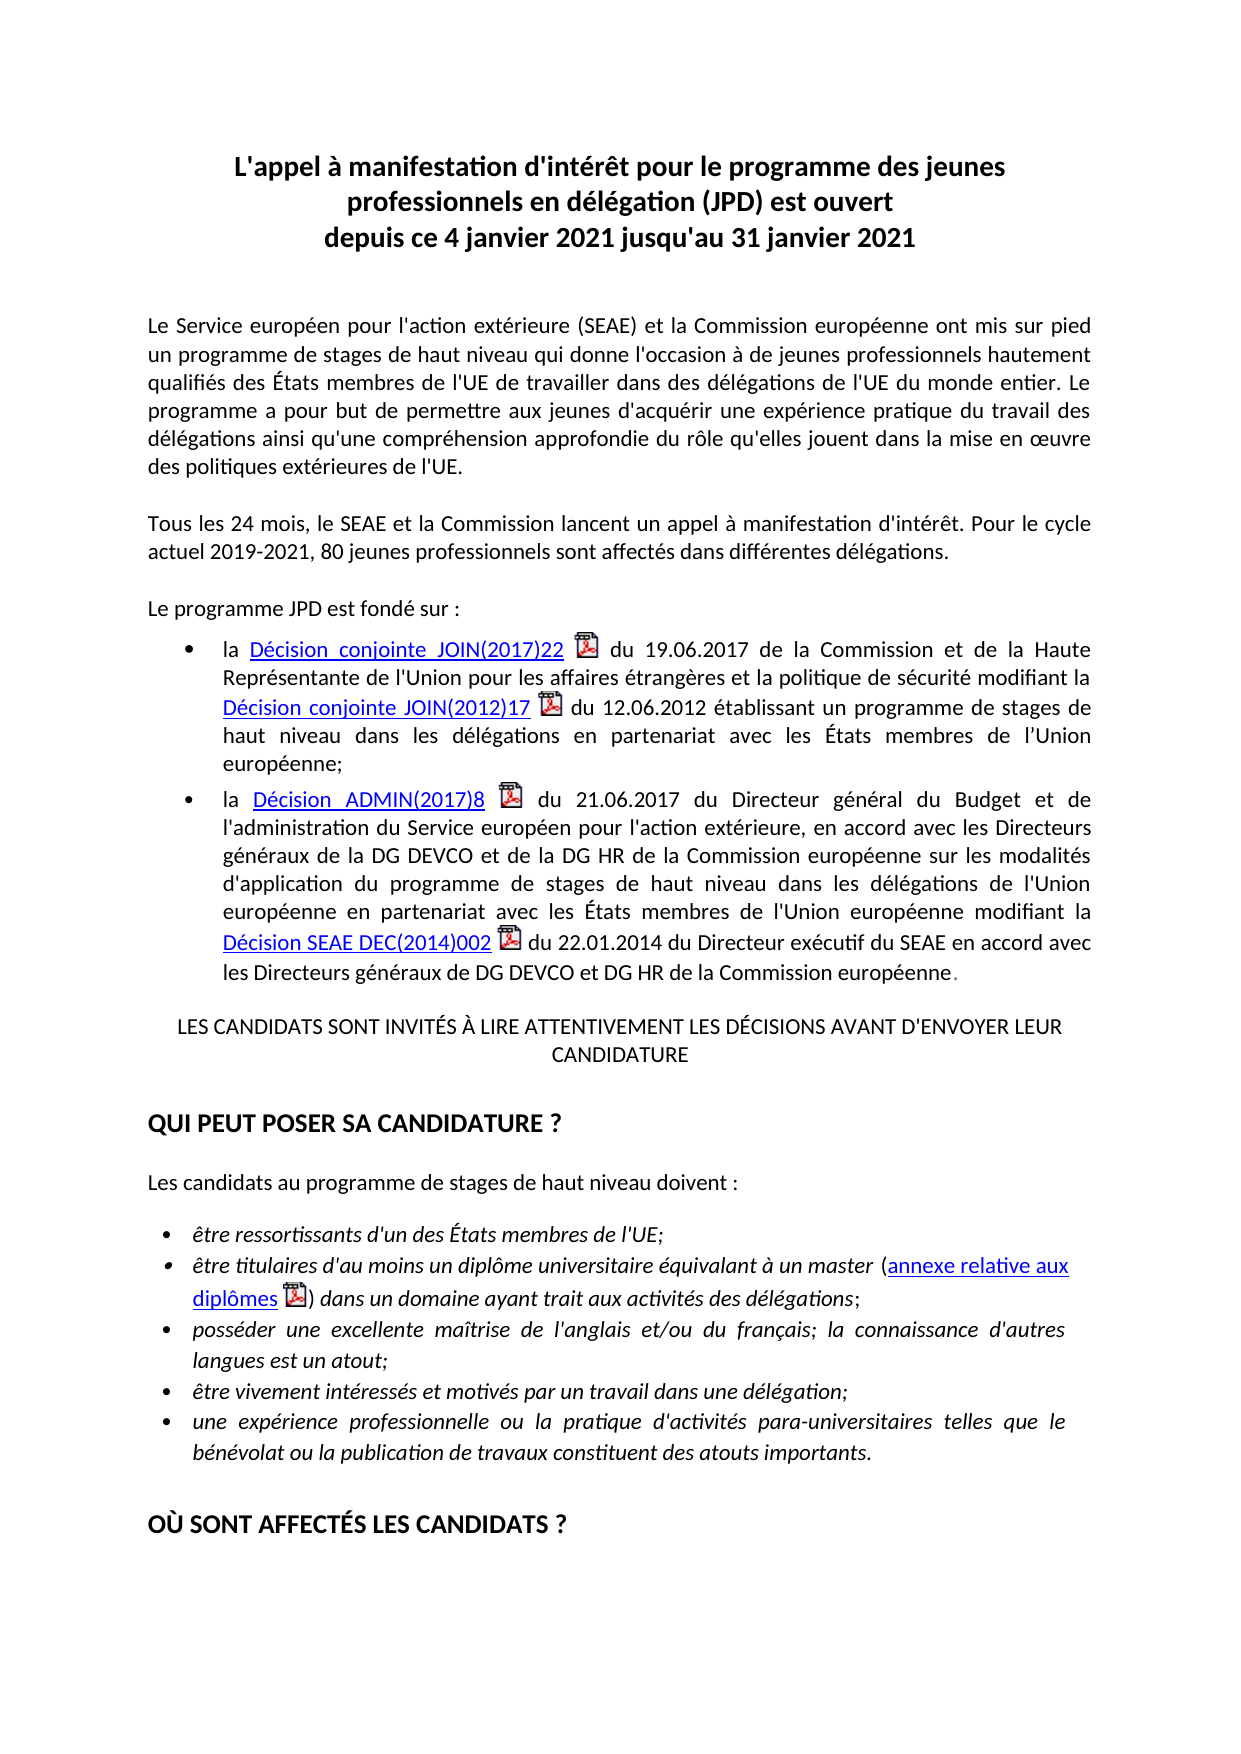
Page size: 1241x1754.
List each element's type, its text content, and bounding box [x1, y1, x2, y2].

text Les candidats au programme de stages de haut niveau doivent : [148, 1168, 1093, 1196]
list une expérience professionnelle ou la pratique d'activités para-universitaires telles que le bénévolat ou la publication de travaux constituent des atouts importants. [163, 1407, 1069, 1466]
list être titulaires d'au moins un diplôme universitaire équivalant à un master (annexe relative aux diplômes ) dans un domaine ayant trait aux activités des délégations; [163, 1251, 1069, 1313]
list être ressortissants d'un des États membres de l'UE; [163, 1221, 1069, 1249]
text LES CANDIDATS SONT INVITÉS À LIRE ATTENTIVEMENT LES DÉCISIONS AVANT D'ENVOYER LEUR CANDIDATURE [148, 1012, 1093, 1068]
list posséder une excellente maîtrise de l'anglais et/ou du français; la connaissance d'autres langues est un atout; [163, 1315, 1069, 1374]
picture [498, 782, 524, 808]
text OÙ SONT AFFECTÉS LES CANDIDATS ? [148, 1507, 1093, 1540]
picture [283, 1282, 308, 1307]
text Tous les 24 mois, le SEAE et la Commission lancent un appel à manifestation d'intérêt. Pour le cycle actuel 2019-2021, 80 jeunes professionnels sont affectés dans différentes délégations. [148, 509, 1093, 565]
text L'appel à manifestation d'intérêt pour le programme des jeunes professionnels en délégation (JPD) est ouvert [148, 148, 1093, 219]
picture [497, 925, 523, 950]
text Le programme JPD est fondé sur : [148, 594, 1093, 622]
text QUI PEUT POSER SA CANDIDATURE ? [148, 1107, 1093, 1139]
picture [538, 691, 563, 716]
list la Décision conjointe JOIN(2017)22 du 19.06.2017 de la Commission et de la Haute Représentante de l'Union pour les affaires étrangères et la politique de sécurité modifiant la Décision conjointe JOIN(2012)17 du 12.06.2012 établissant un programme de stages de haut niveau dans les délégations en partenariat avec les États membres de l’Union européenne; [185, 632, 1093, 777]
list la Décision ADMIN(2017)8 du 21.06.2017 du Directeur général du Budget et de l'administration du Service européen pour l'action extérieure, en accord avec les Directeurs généraux de la DG DEVCO et de la DG HR de la Commission européenne sur les modalités d'application du programme de stages de haut niveau dans les délégations de l'Union européenne en partenariat avec les États membres de l'Union européenne modifiant la Décision SEAE DEC(2014)002 du 22.01.2014 du Directeur exécutif du SEAE en accord avec les Directeurs généraux de DG DEVCO et DG HR de la Commission européenne. [185, 783, 1093, 987]
picture [574, 632, 600, 658]
text Le Service européen pour l'action extérieure (SEAE) et la Commission européenne ont mis sur pied un programme de stages de haut niveau qui donne l'occasion à de jeunes professionnels hautement qualifiés des États membres de l'UE de travailler dans des délégations de l'UE du monde entier. Le programme a pour but de permettre aux jeunes d'acquérir une expérience pratique du travail des délégations ainsi qu'une compréhension approfondie du rôle qu'elles jouent dans la mise en œuvre des politiques extérieures de l'UE. [148, 312, 1093, 480]
list être vivement intéressés et motivés par un travail dans une délégation; [163, 1377, 1069, 1405]
text depuis ce 4 janvier 2021 jusqu'au 31 janvier 2021 [148, 219, 1093, 254]
